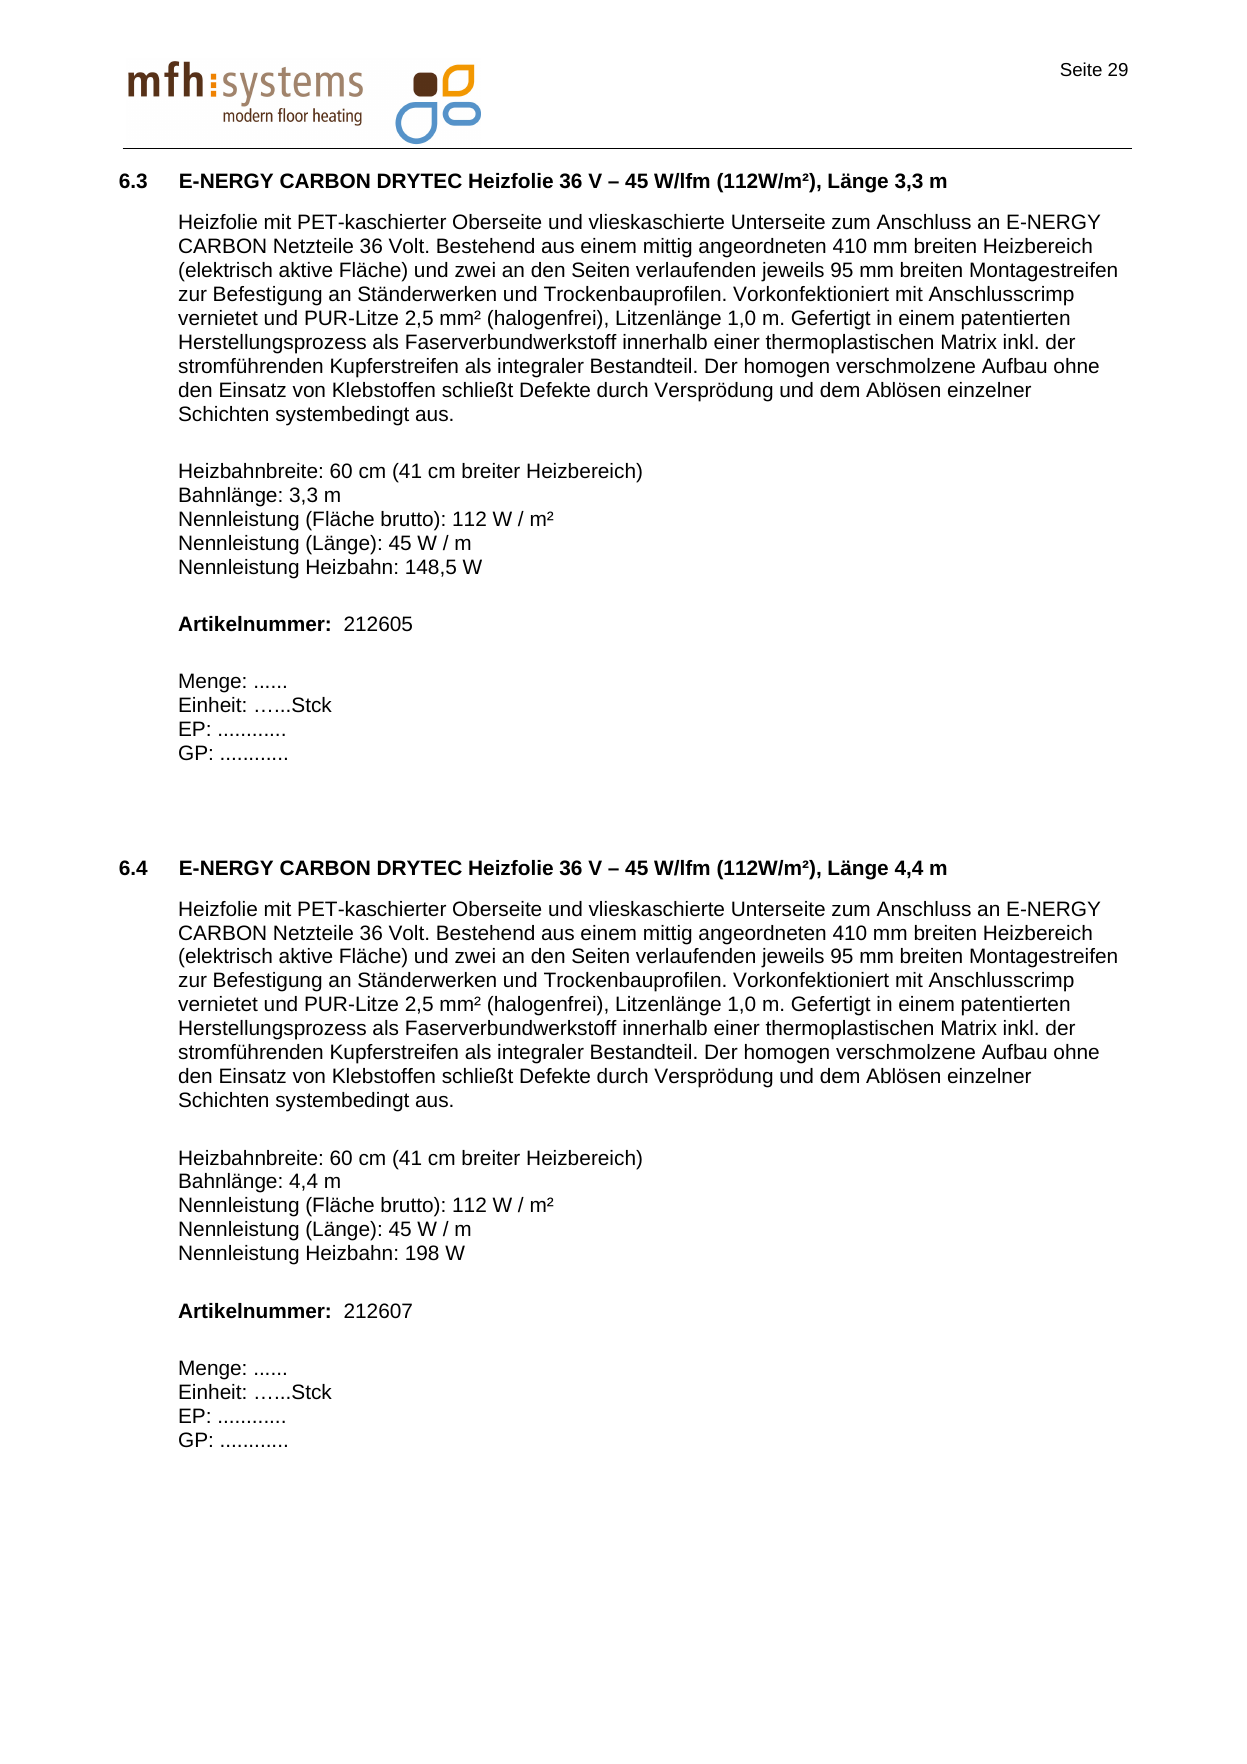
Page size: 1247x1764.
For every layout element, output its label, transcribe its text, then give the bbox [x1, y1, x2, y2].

subtitle E-NERGY CARBON DRYTEC Heizfolie 36 V – 45 W/lfm (112W/m²), Länge 3,3 m [119, 169, 1128, 193]
text Menge: ...... Einheit: …...Stck EP: ............ GP: ............ [178, 1356, 1128, 1452]
text Heizbahnbreite: 60 cm (41 cm breiter Heizbereich) Bahnlänge: 3,3 m Nennleistung (Fläche brutto): 112 W / m² Nennleistung (Länge): 45 W / m Nennleistung Heizbahn: 148,5 W [178, 459, 1128, 579]
text Heizbahnbreite: 60 cm (41 cm breiter Heizbereich) Bahnlänge: 4,4 m Nennleistung (Fläche brutto): 112 W / m² Nennleistung (Länge): 45 W / m Nennleistung Heizbahn: 198 W [178, 1145, 1128, 1265]
text Heizfolie mit PET-kaschierter Oberseite und vlieskaschierte Unterseite zum Anschluss an E-NERGY CARBON Netzteile 36 Volt. Bestehend aus einem mittig angeordneten 410 mm breiten Heizbereich (elektrisch aktive Fläche) und zwei an den Seiten verlaufenden jeweils 95 mm breiten Montagestreifen zur Befestigung an Ständerwerken und Trockenbauprofilen. Vorkonfektioniert mit Anschlusscrimp vernietet und PUR-Litze 2,5 mm² (halogenfrei), Litzenlänge 1,0 m. Gefertigt in einem patentierten Herstellungsprozess als Faserverbundwerkstoff innerhalb einer thermoplastischen Matrix inkl. der stromführenden Kupferstreifen als integraler Bestandteil. Der homogen verschmolzene Aufbau ohne den Einsatz von Klebstoffen schließt Defekte durch Versprödung und dem Ablösen einzelner Schichten systembedingt aus. [178, 896, 1128, 1112]
text Heizfolie mit PET-kaschierter Oberseite und vlieskaschierte Unterseite zum Anschluss an E-NERGY CARBON Netzteile 36 Volt. Bestehend aus einem mittig angeordneten 410 mm breiten Heizbereich (elektrisch aktive Fläche) und zwei an den Seiten verlaufenden jeweils 95 mm breiten Montagestreifen zur Befestigung an Ständerwerken und Trockenbauprofilen. Vorkonfektioniert mit Anschlusscrimp vernietet und PUR-Litze 2,5 mm² (halogenfrei), Litzenlänge 1,0 m. Gefertigt in einem patentierten Herstellungsprozess als Faserverbundwerkstoff innerhalb einer thermoplastischen Matrix inkl. der stromführenden Kupferstreifen als integraler Bestandteil. Der homogen verschmolzene Aufbau ohne den Einsatz von Klebstoffen schließt Defekte durch Versprödung und dem Ablösen einzelner Schichten systembedingt aus. [178, 210, 1128, 426]
text Menge: ...... Einheit: …...Stck EP: ............ GP: ............ [178, 669, 1128, 765]
picture [126, 58, 481, 148]
subtitle E-NERGY CARBON DRYTEC Heizfolie 36 V – 45 W/lfm (112W/m²), Länge 4,4 m [119, 856, 1128, 880]
text Artikelnummer: 212607 [178, 1298, 1128, 1322]
text Artikelnummer: 212605 [178, 612, 1128, 636]
